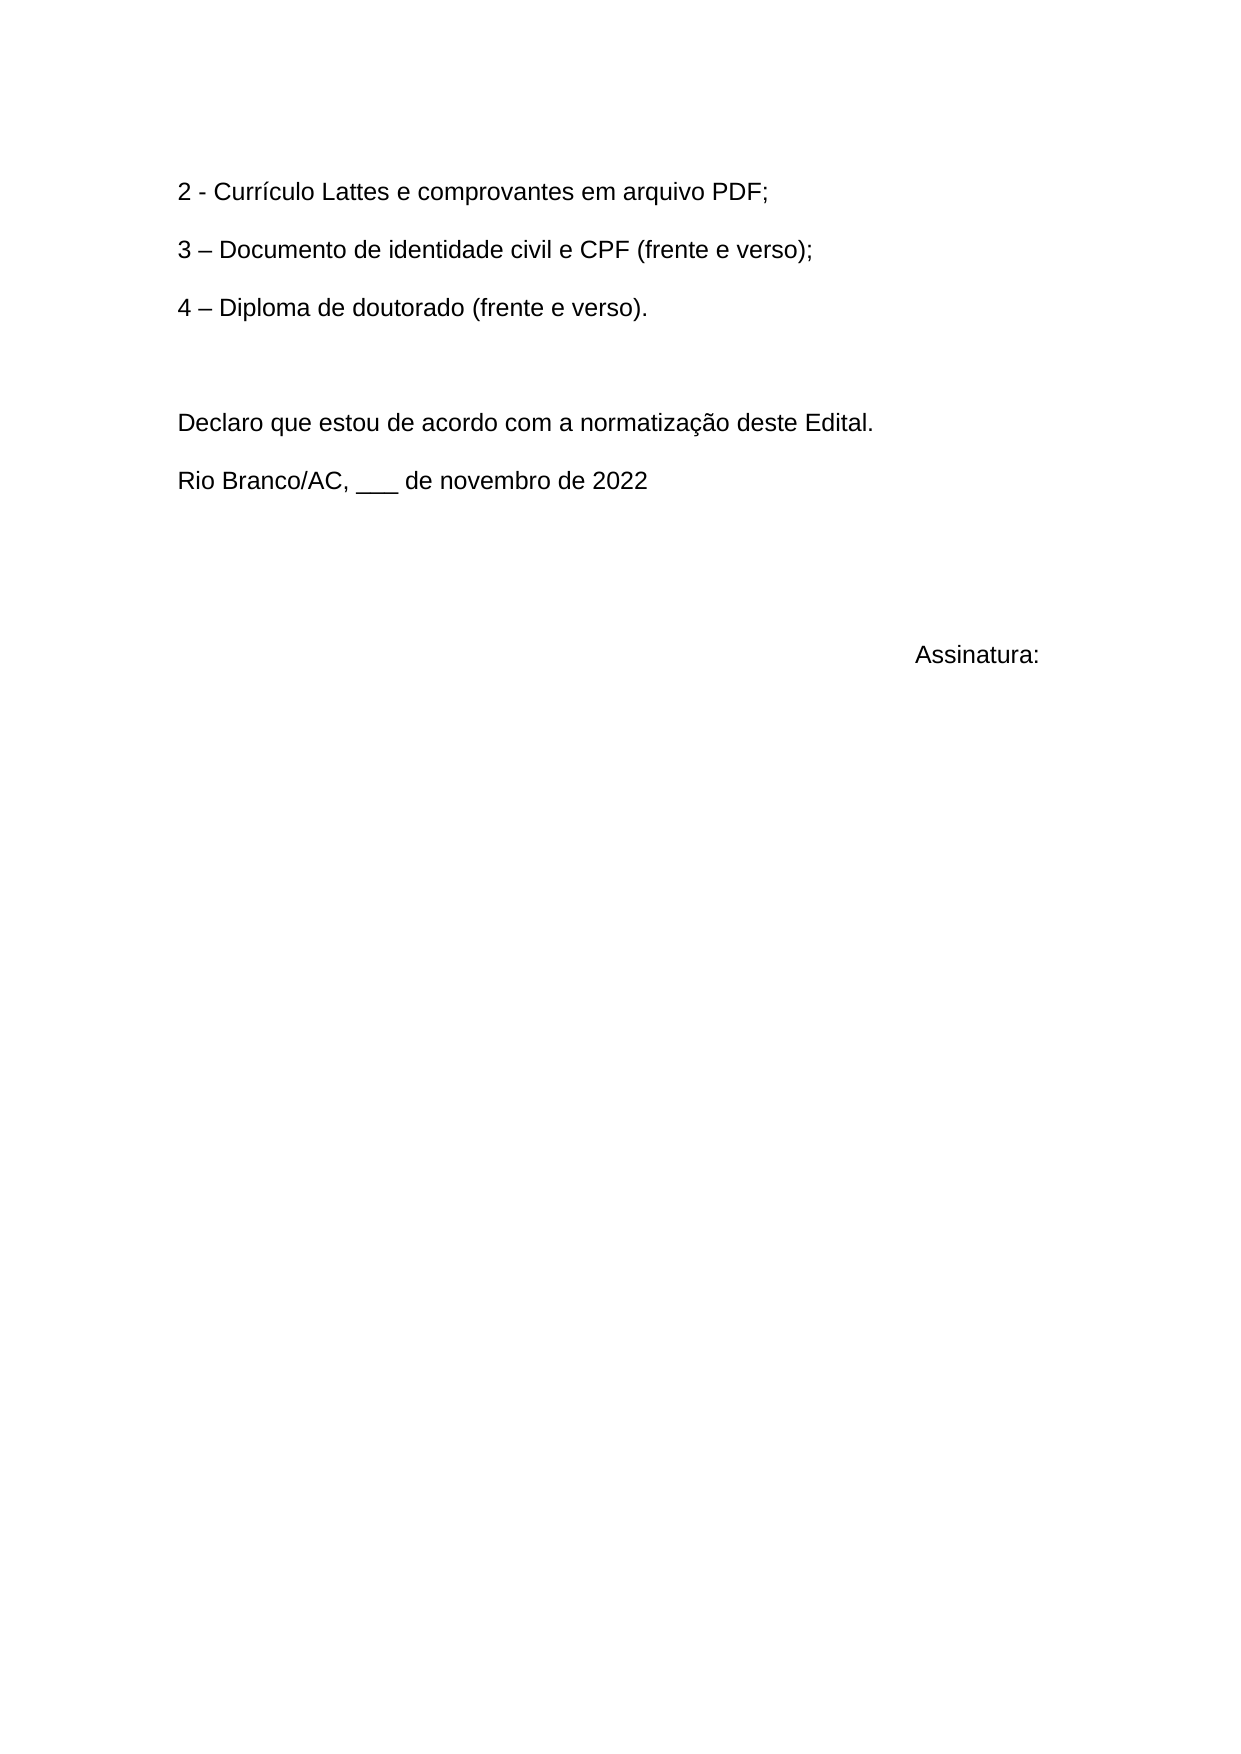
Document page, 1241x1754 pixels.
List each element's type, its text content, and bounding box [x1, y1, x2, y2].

text Rio Branco/AC, ___ de novembro de 2022 [177, 466, 1122, 495]
text Declaro que estou de acordo com a normatização deste Edital. [177, 408, 1122, 437]
text 3 – Documento de identidade civil e CPF (frente e verso); [177, 235, 1122, 264]
text 2 - Currículo Lattes e comprovantes em arquivo PDF; [177, 177, 1122, 206]
text 4 – Diploma de doutorado (frente e verso). [177, 293, 1122, 322]
text Assinatura: [842, 640, 1122, 668]
